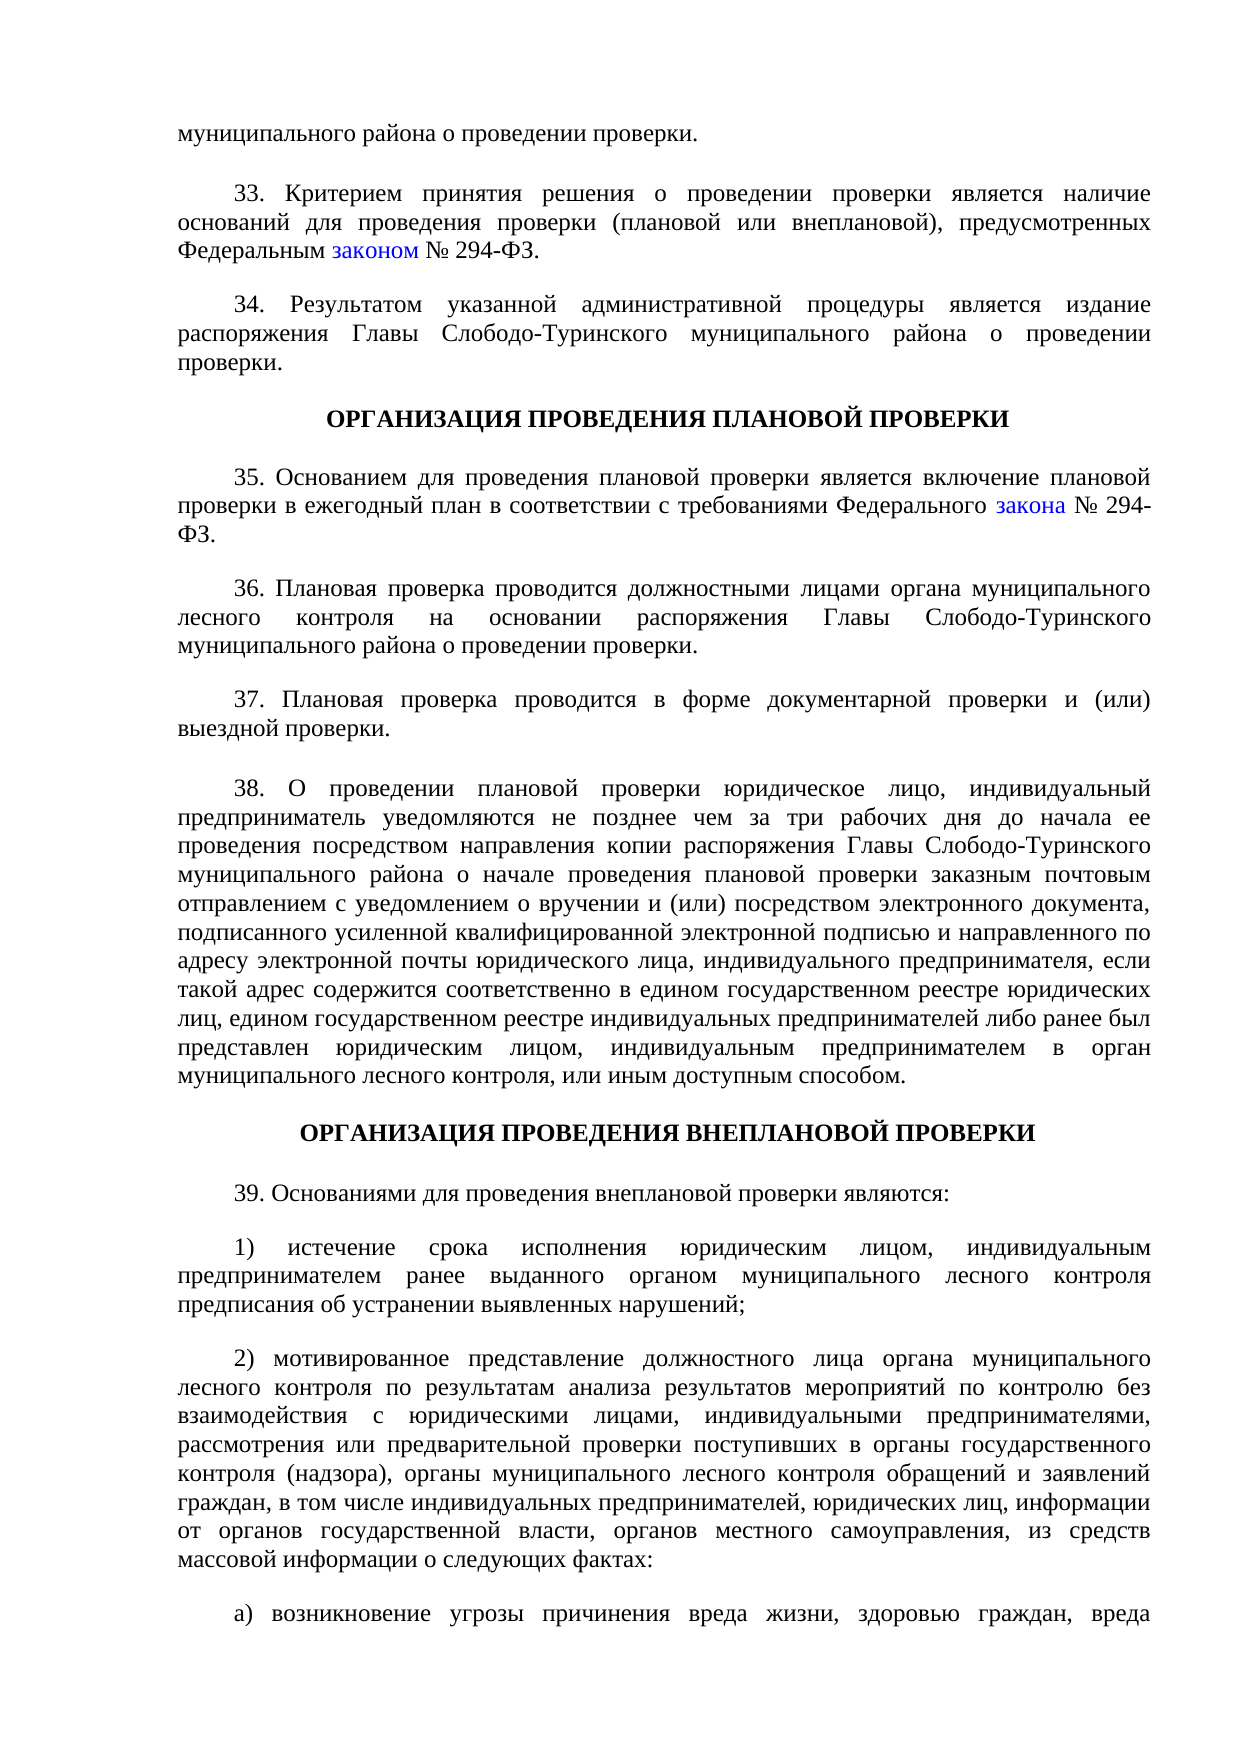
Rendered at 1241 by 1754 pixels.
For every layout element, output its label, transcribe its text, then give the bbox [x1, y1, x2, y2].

text 38. О проведении плановой проверки юридическое лицо, индивидуальный предприниматель уведомляются не позднее чем за три рабочих дня до начала ее проведения посредством направления копии распоряжения Главы Слободо-Туринского муниципального района о начале проведения плановой проверки заказным почтовым отправлением с уведомлением о вручении и (или) посредством электронного документа, подписанного усиленной квалифицированной электронной подписью и направленного по адресу электронной почты юридического лица, индивидуального предпринимателя, если такой адрес содержится соответственно в едином государственном реестре юридических лиц, едином государственном реестре индивидуальных предпринимателей либо ранее был представлен юридическим лицом, индивидуальным предпринимателем в орган муниципального лесного контроля, или иным доступным способом. [177, 773, 1152, 1089]
text 36. Плановая проверка проводится должностными лицами органа муниципального лесного контроля на основании распоряжения Главы Слободо-Туринского муниципального района о проведении проверки. [177, 573, 1152, 659]
text 39. Основаниями для проведения внеплановой проверки являются: [177, 1178, 1152, 1207]
text 37. Плановая проверка проводится в форме документарной проверки и (или) выездной проверки. [177, 684, 1152, 742]
text 35. Основанием для проведения плановой проверки является включение плановой проверки в ежегодный план в соответствии с требованиями Федерального закона № 294-ФЗ. [177, 462, 1152, 548]
title ОРГАНИЗАЦИЯ ПРОВЕДЕНИЯ ВНЕПЛАНОВОЙ ПРОВЕРКИ [177, 1118, 1152, 1147]
text 33. Критерием принятия решения о проведении проверки является наличие оснований для проведения проверки (плановой или внеплановой), предусмотренных Федеральным законом № 294-ФЗ. [177, 178, 1152, 264]
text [177, 1598, 1152, 1627]
text 1) истечение срока исполнения юридическим лицом, индивидуальным предпринимателем ранее выданного органом муниципального лесного контроля предписания об устранении выявленных нарушений; [177, 1232, 1152, 1318]
text 2) мотивированное представление должностного лица органа муниципального лесного контроля по результатам анализа результатов мероприятий по контролю без взаимодействия с юридическими лицами, индивидуальными предпринимателями, рассмотрения или предварительной проверки поступивших в органы государственного контроля (надзора), органы муниципального лесного контроля обращений и заявлений граждан, в том числе индивидуальных предпринимателей, юридических лиц, информации от органов государственной власти, органов местного самоуправления, из средств массовой информации о следующих фактах: [177, 1343, 1152, 1573]
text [177, 118, 1152, 147]
title ОРГАНИЗАЦИЯ ПРОВЕДЕНИЯ ПЛАНОВОЙ ПРОВЕРКИ [177, 404, 1152, 433]
text 34. Результатом указанной административной процедуры является издание распоряжения Главы Слободо-Туринского муниципального района о проведении проверки. [177, 289, 1152, 376]
